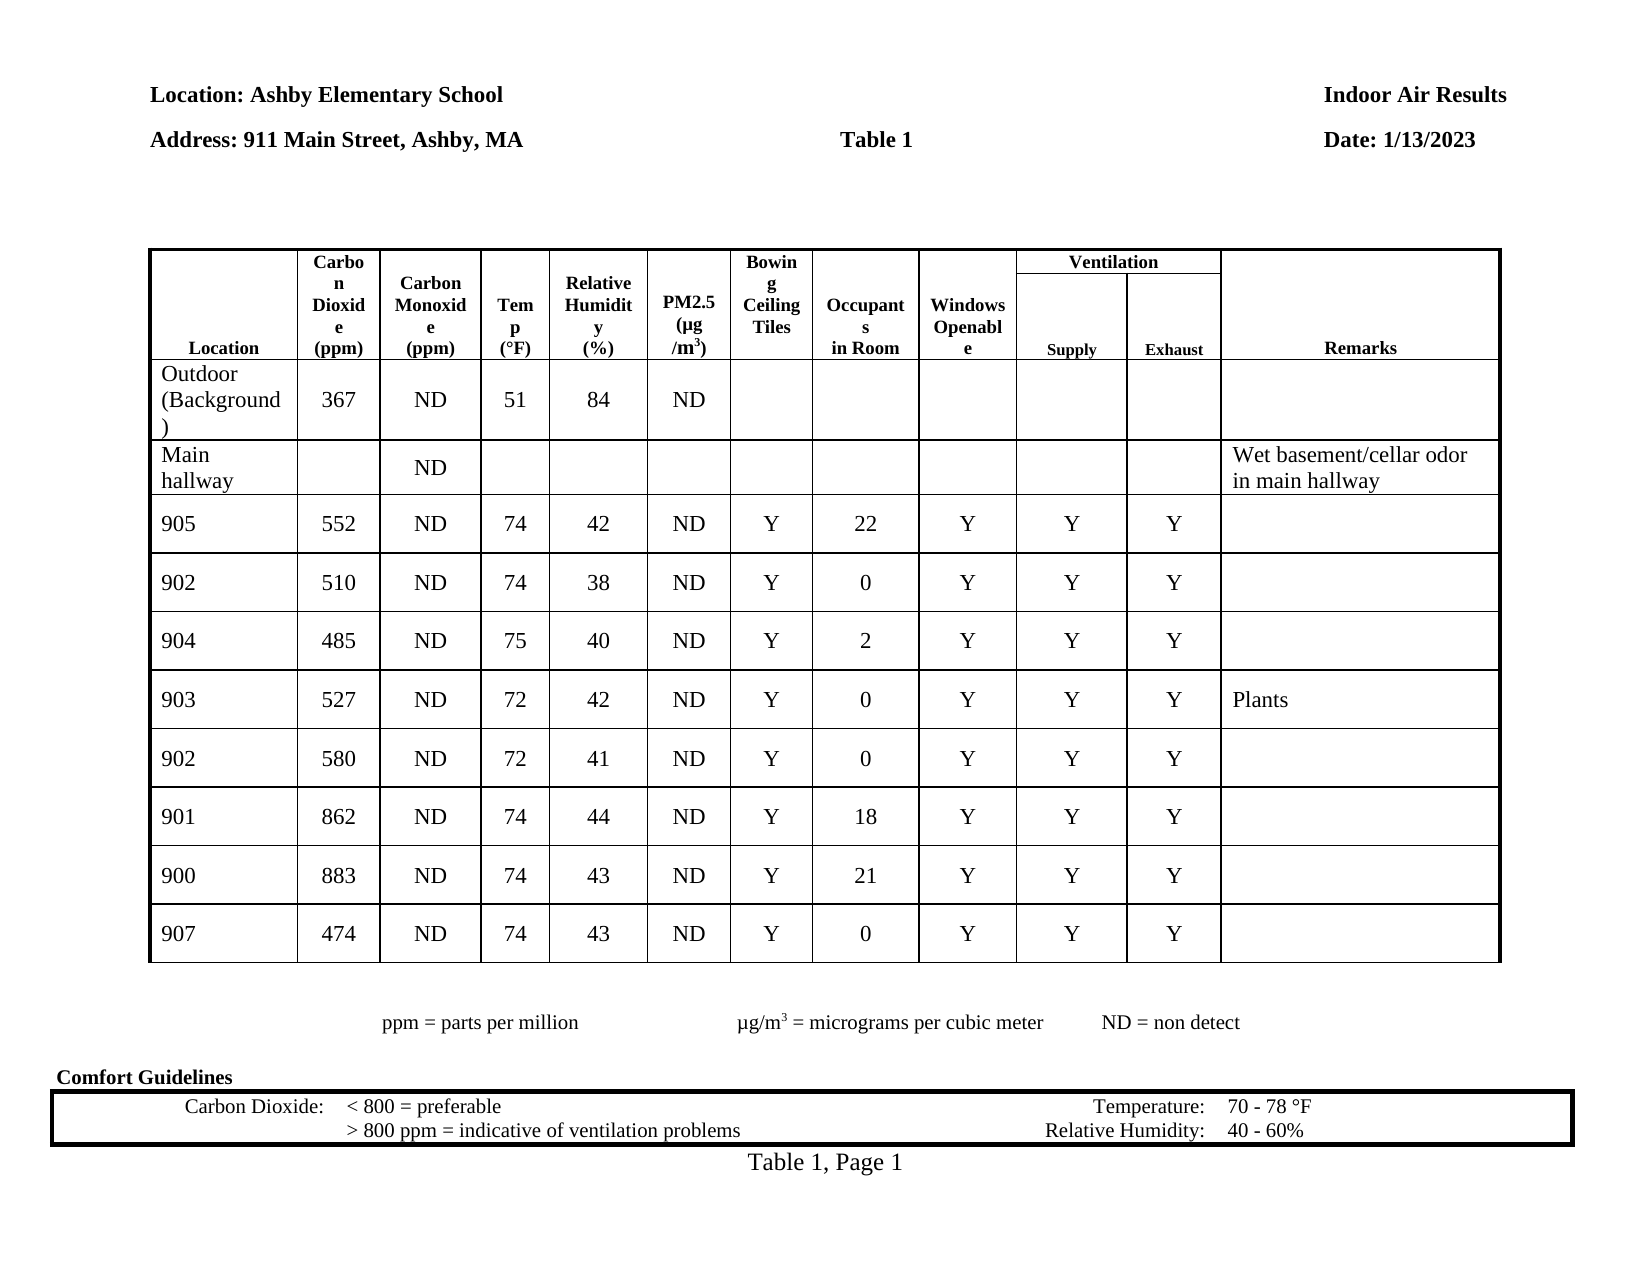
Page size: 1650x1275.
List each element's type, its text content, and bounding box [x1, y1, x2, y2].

table_cell 74 [482, 788, 549, 845]
table_cell 18 [813, 788, 918, 845]
table_cell 42 [550, 671, 647, 728]
table_header Carbon Monoxide (ppm) [381, 251, 480, 359]
table_cell 901 [152, 788, 297, 845]
table_cell 485 [298, 612, 379, 669]
table_cell Y [1017, 729, 1126, 786]
table_cell 903 [152, 671, 297, 728]
table_cell [1222, 495, 1498, 552]
table_header Bowing Ceiling Tiles [731, 251, 812, 359]
table_cell [1222, 729, 1498, 786]
table_cell ND [381, 729, 480, 786]
table_cell 84 [550, 360, 647, 439]
table_cell 0 [813, 729, 918, 786]
table_cell Y [1128, 495, 1220, 552]
table_cell ND [381, 671, 480, 728]
table_cell 43 [550, 846, 647, 903]
table_cell 42 [550, 495, 647, 552]
table_cell Y [1128, 671, 1220, 728]
table_cell ND [648, 846, 730, 903]
table_cell ND [381, 495, 480, 552]
table_cell ND [381, 554, 480, 611]
table_cell Y [920, 554, 1016, 611]
table_cell [1128, 360, 1220, 439]
table_cell [1222, 554, 1498, 611]
table_cell [648, 441, 730, 493]
table_cell ND [381, 905, 480, 962]
table_cell ND [381, 441, 480, 493]
table_header PM2.5 (µg/m3) [648, 251, 730, 359]
table_cell Y [731, 905, 812, 962]
table_cell ND [648, 671, 730, 728]
table_cell Y [731, 846, 812, 903]
table_cell 0 [813, 905, 918, 962]
table_cell Y [1017, 846, 1126, 903]
table_cell Y [1017, 671, 1126, 728]
table_cell 22 [813, 495, 918, 552]
table_cell Y [920, 495, 1016, 552]
table_cell [813, 360, 918, 439]
table_cell Y [731, 729, 812, 786]
table_cell [1222, 360, 1498, 439]
table_cell Y [1017, 612, 1126, 669]
table_cell ND [648, 554, 730, 611]
table_cell 907 [152, 905, 297, 962]
table_cell 43 [550, 905, 647, 962]
table_cell 21 [813, 846, 918, 903]
table_cell 510 [298, 554, 379, 611]
table_cell 367 [298, 360, 379, 439]
table_cell 902 [152, 554, 297, 611]
table_cell Y [920, 671, 1016, 728]
table_cell 38 [550, 554, 647, 611]
table_cell Y [1128, 788, 1220, 845]
table_cell 904 [152, 612, 297, 669]
table_cell 44 [550, 788, 647, 845]
table_cell 74 [482, 846, 549, 903]
table_cell Y [731, 671, 812, 728]
table_cell [1017, 360, 1126, 439]
table_cell [731, 360, 812, 439]
table_cell [920, 441, 1016, 493]
table_cell ND [381, 788, 480, 845]
table_cell [482, 441, 549, 493]
table_cell 883 [298, 846, 379, 903]
table_cell [1222, 905, 1498, 962]
table_cell [550, 441, 647, 493]
table_header Remarks [1222, 251, 1498, 359]
table_cell 0 [813, 671, 918, 728]
table_cell Main hallway [152, 441, 297, 493]
table_cell [1222, 612, 1498, 669]
table_cell 74 [482, 905, 549, 962]
table_cell 41 [550, 729, 647, 786]
table_cell [813, 441, 918, 493]
table_cell Y [1017, 495, 1126, 552]
table_cell Y [731, 495, 812, 552]
table_cell Y [1017, 788, 1126, 845]
table_cell 902 [152, 729, 297, 786]
table_cell ND [648, 612, 730, 669]
table_cell Y [1128, 612, 1220, 669]
table_cell Y [920, 905, 1016, 962]
table_cell Exhaust [1128, 274, 1220, 359]
table_cell 905 [152, 495, 297, 552]
table_cell [1017, 441, 1126, 493]
table_cell ND [381, 846, 480, 903]
table_cell 862 [298, 788, 379, 845]
table_cell ND [648, 788, 730, 845]
table_cell Y [1128, 846, 1220, 903]
table_cell 72 [482, 671, 549, 728]
table_header Location [152, 251, 297, 359]
table_header Occupants in Room [813, 251, 918, 359]
table_cell ND [648, 360, 730, 439]
table_cell ND [648, 729, 730, 786]
table_header Temp (°F) [482, 251, 549, 359]
table_cell 552 [298, 495, 379, 552]
table_cell [1128, 441, 1220, 493]
table_cell Y [731, 554, 812, 611]
table_cell Y [731, 612, 812, 669]
table_header Relative Humidity (%) [550, 251, 647, 359]
table_cell Y [920, 612, 1016, 669]
table_cell Wet basement/cellar odor in main hallway [1222, 441, 1498, 493]
table_header Windows Openable [920, 251, 1016, 359]
table_cell Y [1128, 554, 1220, 611]
table_cell 74 [482, 495, 549, 552]
table_cell [731, 441, 812, 493]
table_cell ND [381, 360, 480, 439]
table_cell 580 [298, 729, 379, 786]
table_header Ventilation [1017, 251, 1220, 273]
table_cell Y [1128, 905, 1220, 962]
table_cell 40 [550, 612, 647, 669]
table_cell 474 [298, 905, 379, 962]
table_cell Y [1017, 905, 1126, 962]
table_cell Y [920, 729, 1016, 786]
table_cell 75 [482, 612, 549, 669]
table_cell 0 [813, 554, 918, 611]
table_header Carbon Dioxide (ppm) [298, 251, 379, 359]
table_cell Y [920, 788, 1016, 845]
table_cell Y [731, 788, 812, 845]
table_cell Y [1017, 554, 1126, 611]
table_cell 527 [298, 671, 379, 728]
table_cell ND [648, 905, 730, 962]
table_cell 51 [482, 360, 549, 439]
table_cell Y [920, 846, 1016, 903]
table_cell ND [648, 495, 730, 552]
table_cell 74 [482, 554, 549, 611]
table_cell ND [381, 612, 480, 669]
table_cell Outdoor (Background) [152, 360, 297, 439]
table_cell Plants [1222, 671, 1498, 728]
table_cell [920, 360, 1016, 439]
table_cell Y [1128, 729, 1220, 786]
table_cell [1222, 846, 1498, 903]
table_cell Supply [1017, 274, 1126, 359]
table_cell [1222, 788, 1498, 845]
table_cell 72 [482, 729, 549, 786]
table_cell 2 [813, 612, 918, 669]
table_cell [298, 441, 379, 493]
table_cell 900 [152, 846, 297, 903]
